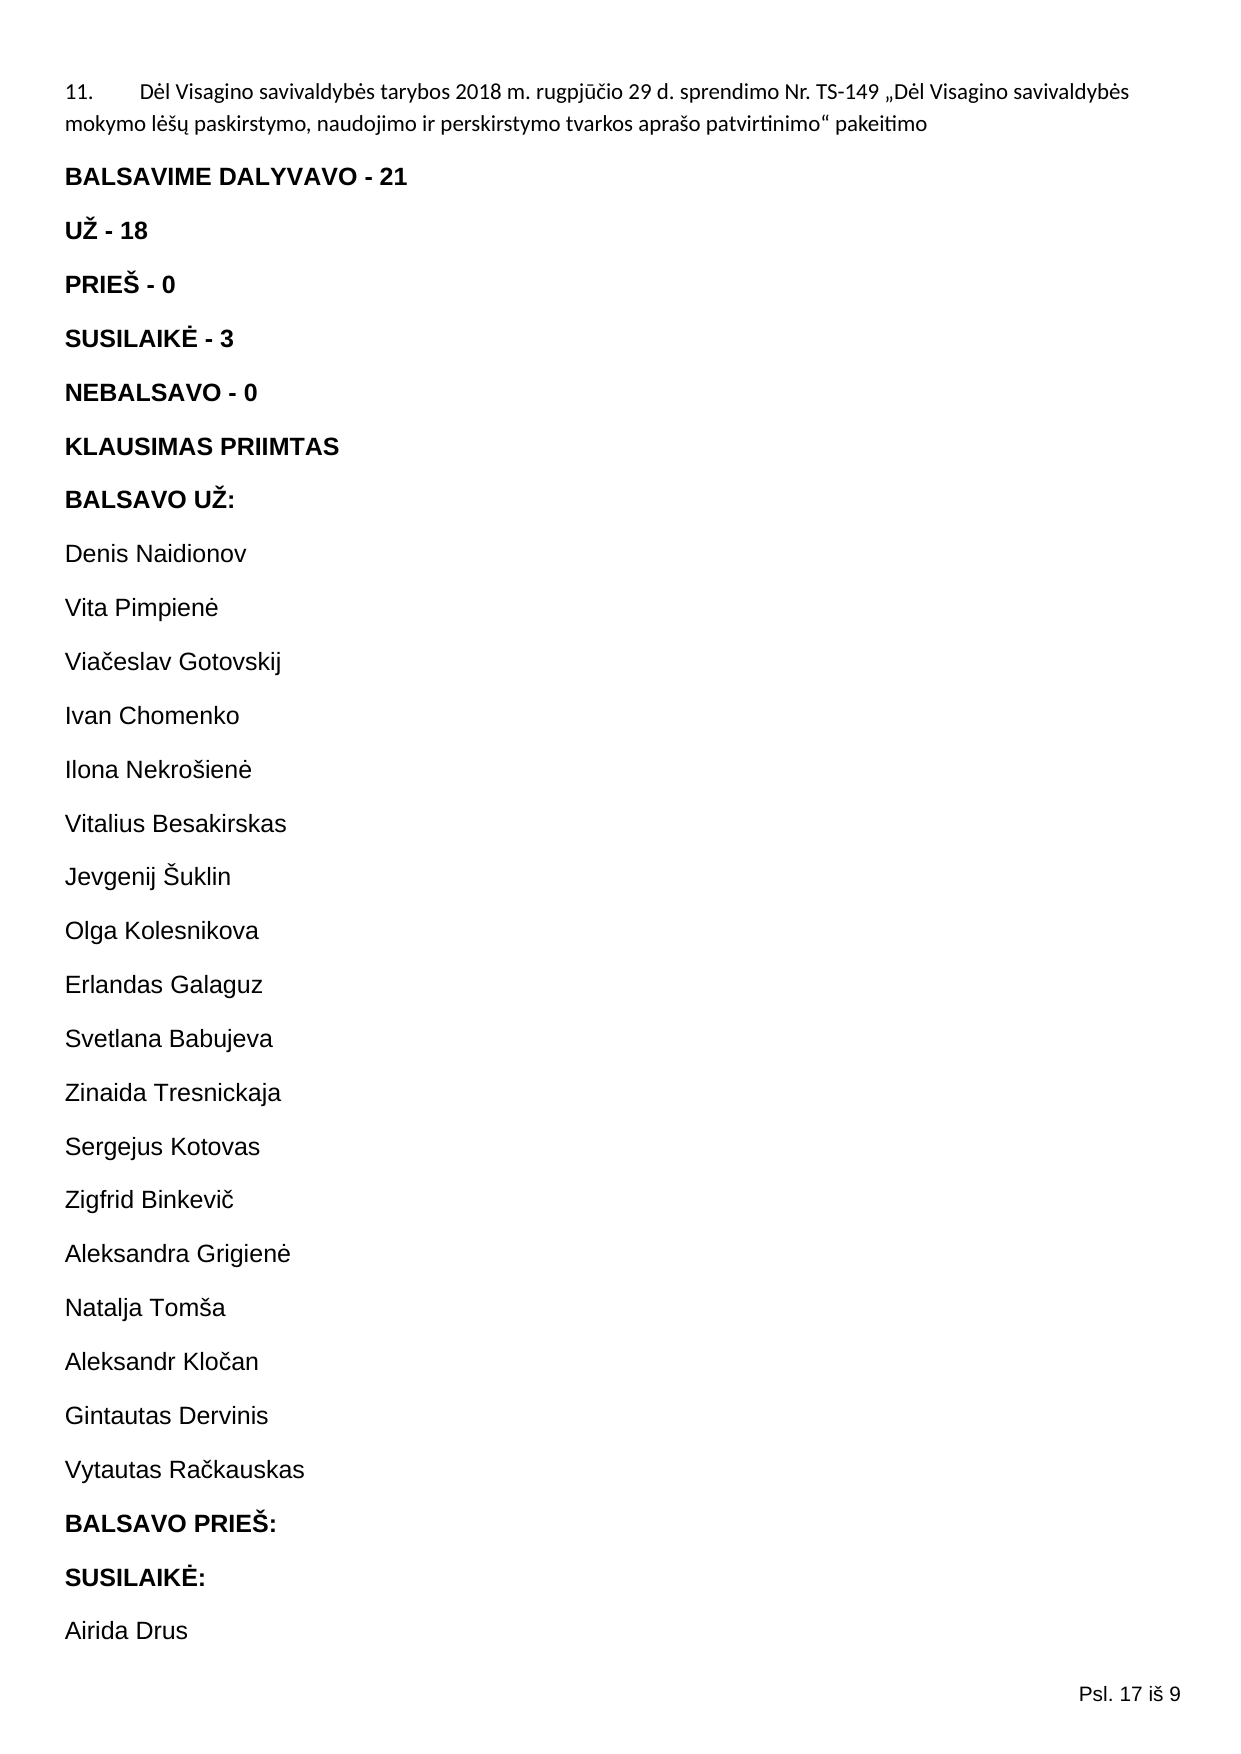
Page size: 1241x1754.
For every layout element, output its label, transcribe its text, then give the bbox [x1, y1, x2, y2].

text Denis Naidionov [64, 539, 1205, 568]
text Aleksandr Kločan [64, 1347, 1205, 1376]
text SUSILAIKĖ: [64, 1562, 1205, 1591]
text BALSAVIME DALYVAVO - 21 [64, 162, 1205, 191]
text 11. Dėl Visagino savivaldybės tarybos 2018 m. rugpjūčio 29 d. sprendimo Nr. TS-149 „Dėl Visagino savivaldybės mokymo lėšų paskirstymo, naudojimo ir perskirstymo tvarkos aprašo patvirtinimo“ pakeitimo [64, 77, 1205, 137]
text Sergejus Kotovas [64, 1132, 1205, 1160]
text Svetlana Babujeva [64, 1024, 1205, 1053]
text Erlandas Galaguz [64, 970, 1205, 999]
text SUSILAIKĖ - 3 [64, 324, 1205, 353]
text UŽ - 18 [64, 216, 1205, 245]
text BALSAVO UŽ: [64, 485, 1205, 514]
text Ivan Chomenko [64, 701, 1205, 729]
text Vytautas Račkauskas [64, 1455, 1205, 1483]
text Gintautas Dervinis [64, 1401, 1205, 1430]
text PRIEŠ - 0 [64, 270, 1205, 299]
text Olga Kolesnikova [64, 916, 1205, 945]
text Viačeslav Gotovskij [64, 647, 1205, 676]
text Jevgenij Šuklin [64, 862, 1205, 891]
text Natalja Tomša [64, 1293, 1205, 1322]
text BALSAVO PRIEŠ: [64, 1509, 1205, 1537]
text Aleksandra Grigienė [64, 1239, 1205, 1268]
text Zigfrid Binkevič [64, 1186, 1205, 1214]
text Vita Pimpienė [64, 593, 1205, 622]
text Zinaida Tresnickaja [64, 1078, 1205, 1107]
text NEBALSAVO - 0 [64, 378, 1205, 406]
text Ilona Nekrošienė [64, 755, 1205, 783]
text KLAUSIMAS PRIIMTAS [64, 432, 1205, 460]
text Airida Drus [64, 1616, 1205, 1645]
text Vitalius Besakirskas [64, 808, 1205, 837]
